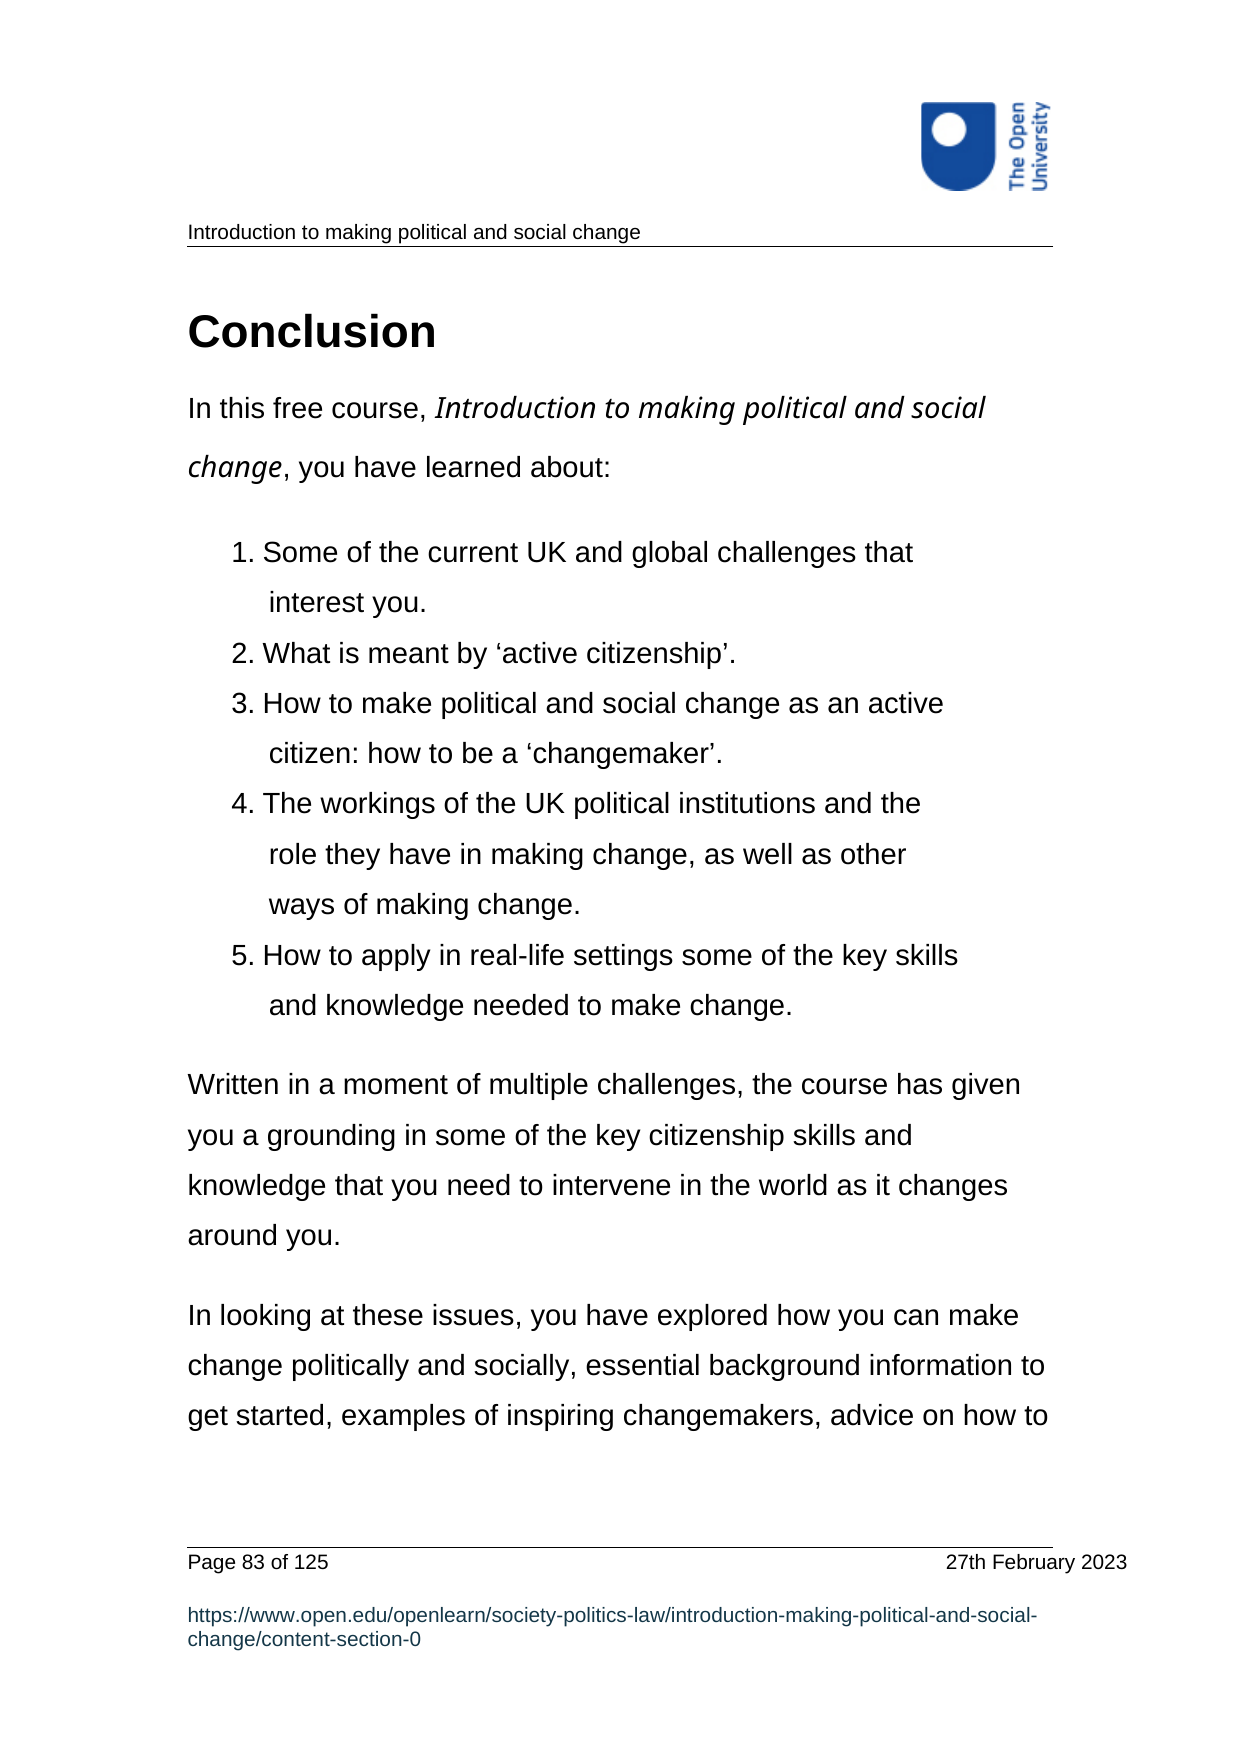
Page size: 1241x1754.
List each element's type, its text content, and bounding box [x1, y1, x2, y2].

list The workings of the UK political institutions and the role they have in making change, as well as other ways of making change. [231, 787, 972, 921]
subtitle Conclusion [187, 305, 1053, 358]
list Some of the current UK and global challenges that interest you. [231, 535, 972, 619]
list What is meant by ‘active citizenship’. [231, 636, 972, 669]
picture [921, 102, 1052, 191]
text Written in a moment of multiple challenges, the course has given you a grounding in some of the key citizenship skills and knowledge that you need to intervene in the world as it changes around you. [187, 1067, 1053, 1252]
list How to apply in real-life settings some of the key skills and knowledge needed to make change. [231, 937, 972, 1021]
list How to make political and social change as an active citizen: how to be a ‘changemaker’. [231, 686, 972, 770]
text In this free course, Introduction to making political and social change, you have learned about: [187, 387, 1053, 486]
